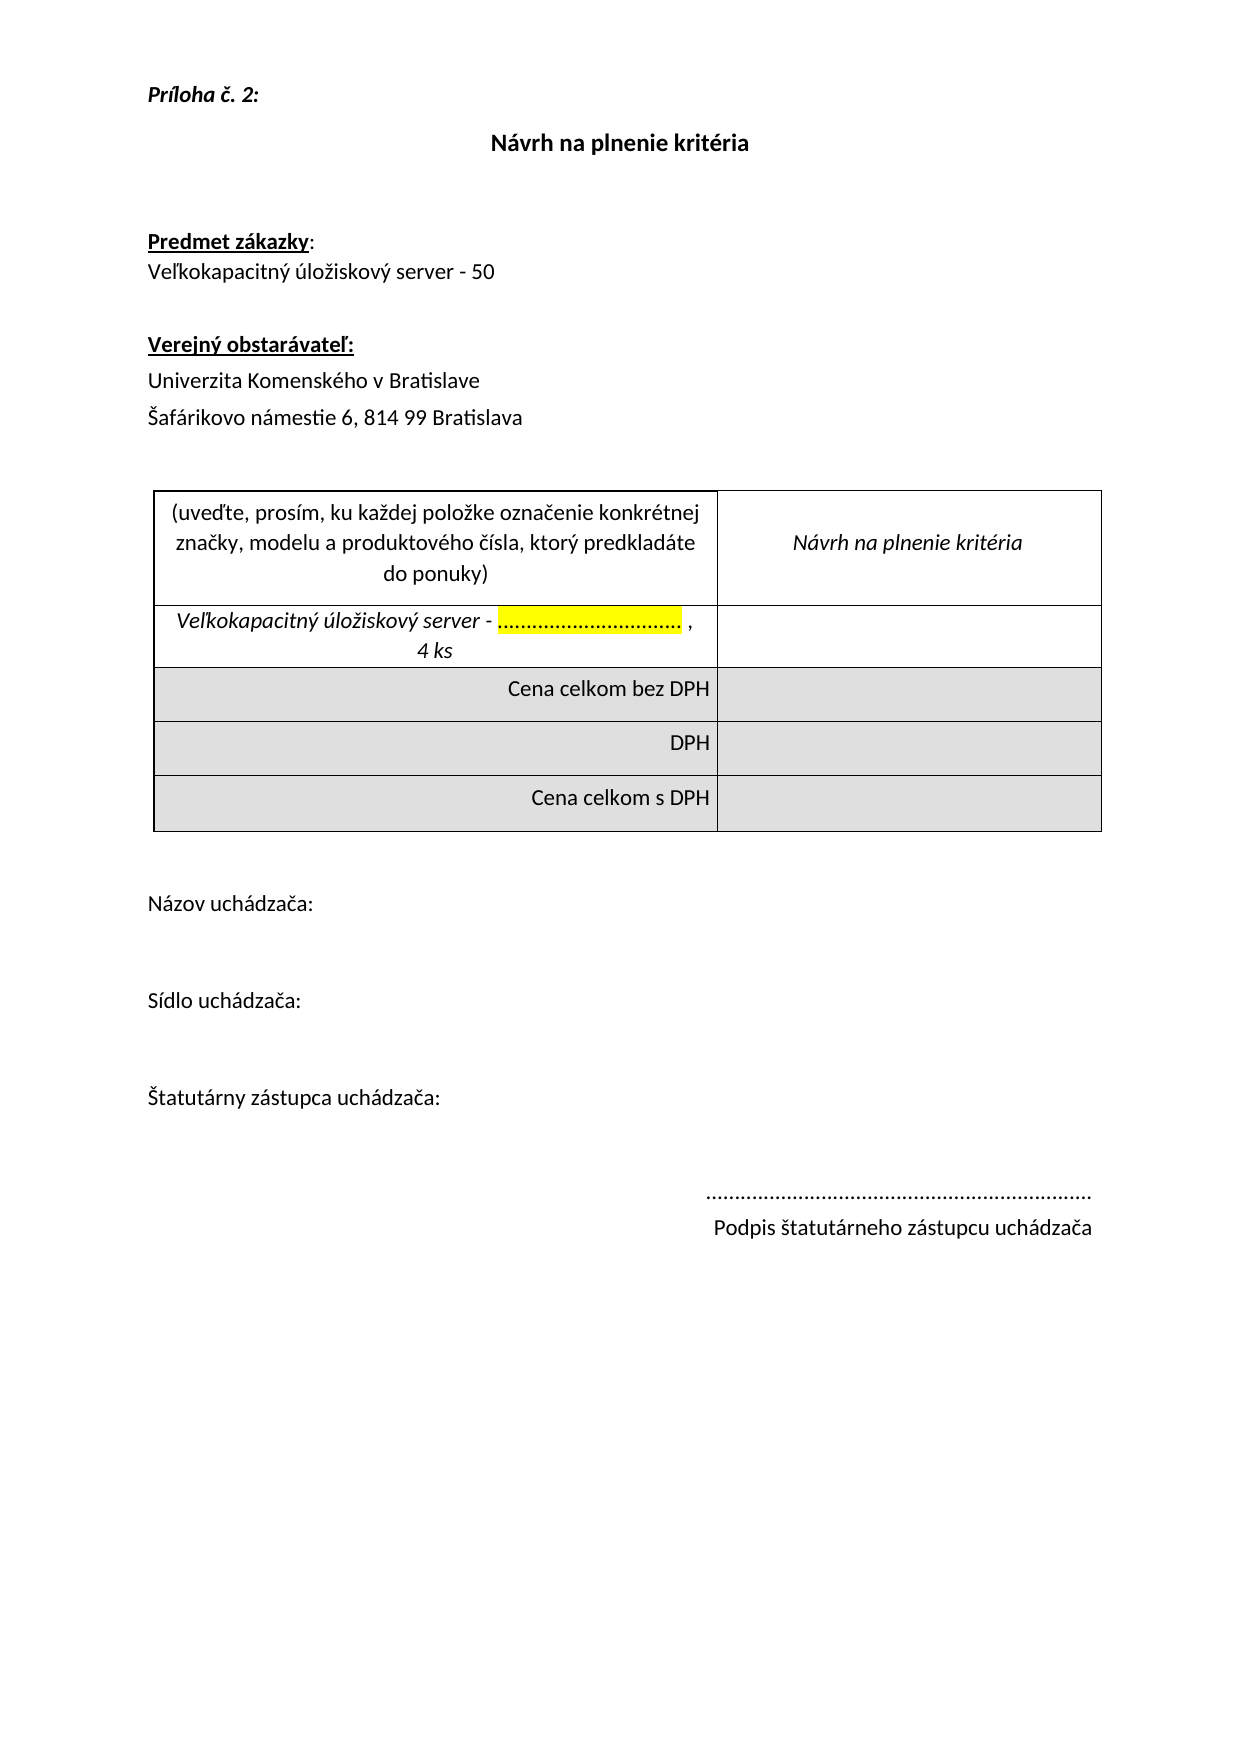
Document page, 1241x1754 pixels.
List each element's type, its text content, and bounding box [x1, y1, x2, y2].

text Príloha č. 2: [148, 80, 1093, 108]
table_cell DPH [155, 722, 717, 775]
text Verejný obstarávateľ: [148, 330, 1093, 358]
table_header Návrh na plnenie kritéria [718, 491, 1101, 605]
text ................................................................... [148, 1177, 1093, 1205]
text Návrh na plnenie kritéria [148, 127, 1093, 157]
table_header (uveďte, prosím, ku každej položke označenie konkrétnej značky, modelu a produktového čísla, ktorý predkladáte do ponuky) [155, 492, 717, 605]
table_cell [718, 668, 1101, 721]
text Univerzita Komenského v Bratislave [148, 367, 1093, 394]
text Podpis štatutárneho zástupcu uchádzača [148, 1213, 1093, 1242]
table_cell [718, 606, 1101, 667]
text Sídlo uchádzača: [148, 986, 1093, 1014]
table_cell Veľkokapacitný úložiskový server - ................................ , 4 ks [155, 606, 717, 667]
text Predmet zákazky: [148, 227, 1093, 255]
text Štatutárny zástupca uchádzača: [148, 1083, 1093, 1111]
text Názov uchádzača: [148, 889, 1093, 917]
text Šafárikovo námestie 6, 814 99 Bratislava [148, 403, 1093, 431]
table_cell Cena celkom s DPH [155, 776, 717, 831]
table_cell Cena celkom bez DPH [155, 668, 717, 721]
table_cell [718, 722, 1101, 775]
text Veľkokapacitný úložiskový server - 50 [148, 257, 1093, 285]
table_cell [718, 776, 1101, 831]
